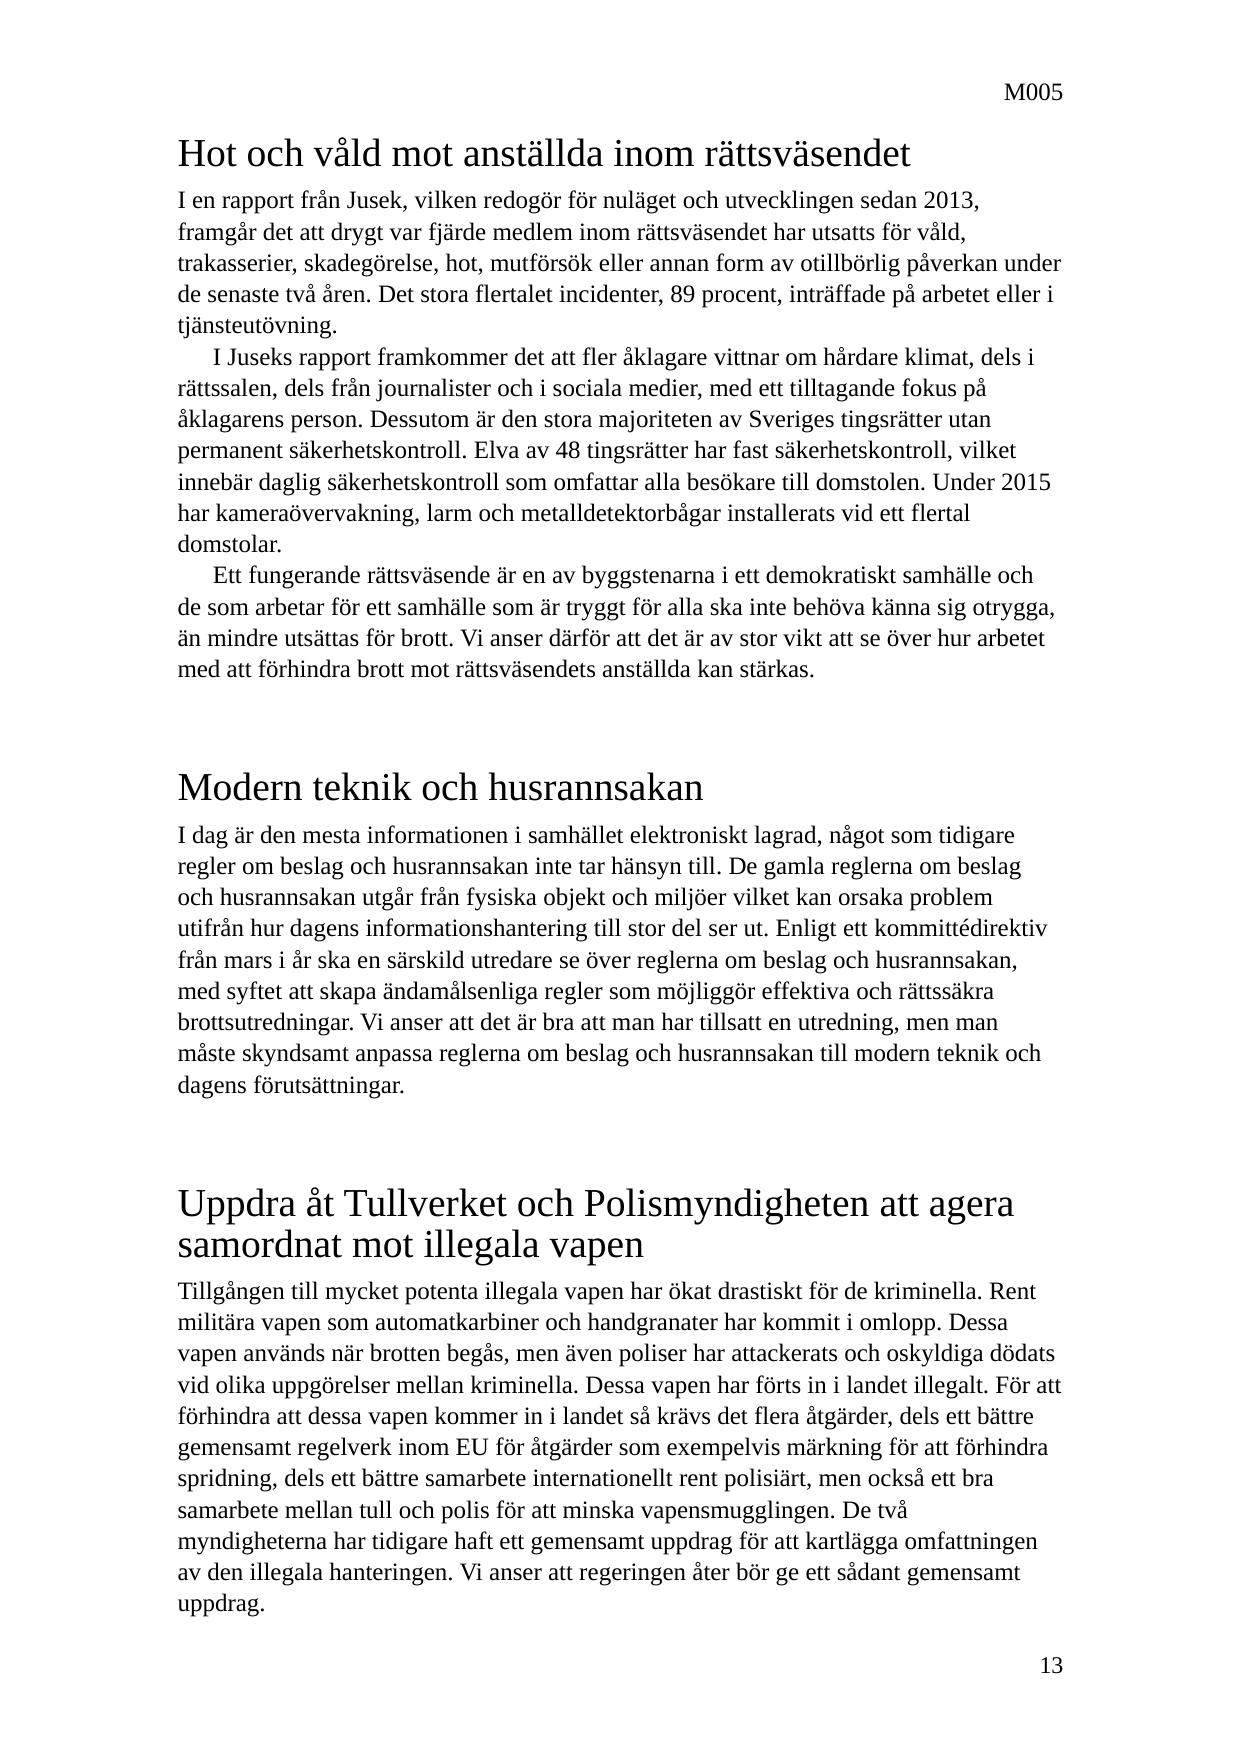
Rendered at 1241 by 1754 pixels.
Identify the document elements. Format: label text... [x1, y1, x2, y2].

subtitle Modern teknik och husrannsakan [177, 768, 1063, 809]
text Ett fungerande rättsväsende är en av byggstenarna i ett demokratiskt samhälle och de som arbetar för ett samhälle som är tryggt för alla ska inte behöva känna sig otrygga, än mindre utsättas för brott. Vi anser därför att det är av stor vikt att se över hur arbetet med att förhindra brott mot rättsväsendets anställda kan stärkas. [177, 558, 1063, 683]
text Tillgången till mycket potenta illegala vapen har ökat drastiskt för de kriminella. Rent militära vapen som automatkarbiner och handgranater har kommit i omlopp. Dessa vapen används när brotten begås, men även poliser har attackerats och oskyldiga dödats vid olika uppgörelser mellan kriminella. Dessa vapen har förts in i landet illegalt. För att förhindra att dessa vapen kommer in i landet så krävs det flera åtgärder, dels ett bättre gemensamt regelverk inom EU för åtgärder som exempelvis märkning för att förhindra spridning, dels ett bättre samarbete internationellt rent polisiärt, men också ett bra samarbete mellan tull och polis för att minska vapensmugglingen. De två myndigheterna har tidigare haft ett gemensamt uppdrag för att kartlägga omfattningen av den illegala hanteringen. Vi anser att regeringen åter bör ge ett sådant gemensamt uppdrag. [177, 1273, 1063, 1617]
subtitle Uppdra åt Tullverket och Polismyndigheten att agera samordnat mot illegala vapen [177, 1184, 1063, 1265]
subtitle Hot och våld mot anställda inom rättsväsendet [177, 134, 1063, 174]
text I Juseks rapport framkommer det att fler åklagare vittnar om hårdare klimat, dels i rättssalen, dels från journalister och i sociala medier, med ett tilltagande fokus på åklagarens person. Dessutom är den stora majoriteten av Sveriges tingsrätter utan permanent säkerhetskontroll. Elva av 48 tingsrätter har fast säkerhetskontroll, vilket innebär daglig säkerhetskontroll som omfattar alla besökare till domstolen. Under 2015 har kameraövervakning, larm och metalldetektorbågar installerats vid ett flertal domstolar. [177, 339, 1063, 558]
text I dag är den mesta informationen i samhället elektroniskt lagrad, något som tidigare regler om beslag och husrannsakan inte tar hänsyn till. De gamla reglerna om beslag och husrannsakan utgår från fysiska objekt och miljöer vilket kan orsaka problem utifrån hur dagens informationshantering till stor del ser ut. Enligt ett kommittédirektiv från mars i år ska en särskild utredare se över reglerna om beslag och husrannsakan, med syftet att skapa ändamålsenliga regler som möjliggör effektiva och rättssäkra brottsutredningar. Vi anser att det är bra att man har tillsatt en utredning, men man måste skyndsamt anpassa reglerna om beslag och husrannsakan till modern teknik och dagens förutsättningar. [177, 817, 1063, 1098]
text I en rapport från Jusek, vilken redogör för nuläget och utvecklingen sedan 2013, framgår det att drygt var fjärde medlem inom rättsväsendet har utsatts för våld, trakasserier, skadegörelse, hot, mutförsök eller annan form av otillbörlig påverkan under de senaste två åren. Det stora flertalet incidenter, 89 procent, inträffade på arbetet eller i tjänsteutövning. [177, 183, 1063, 339]
